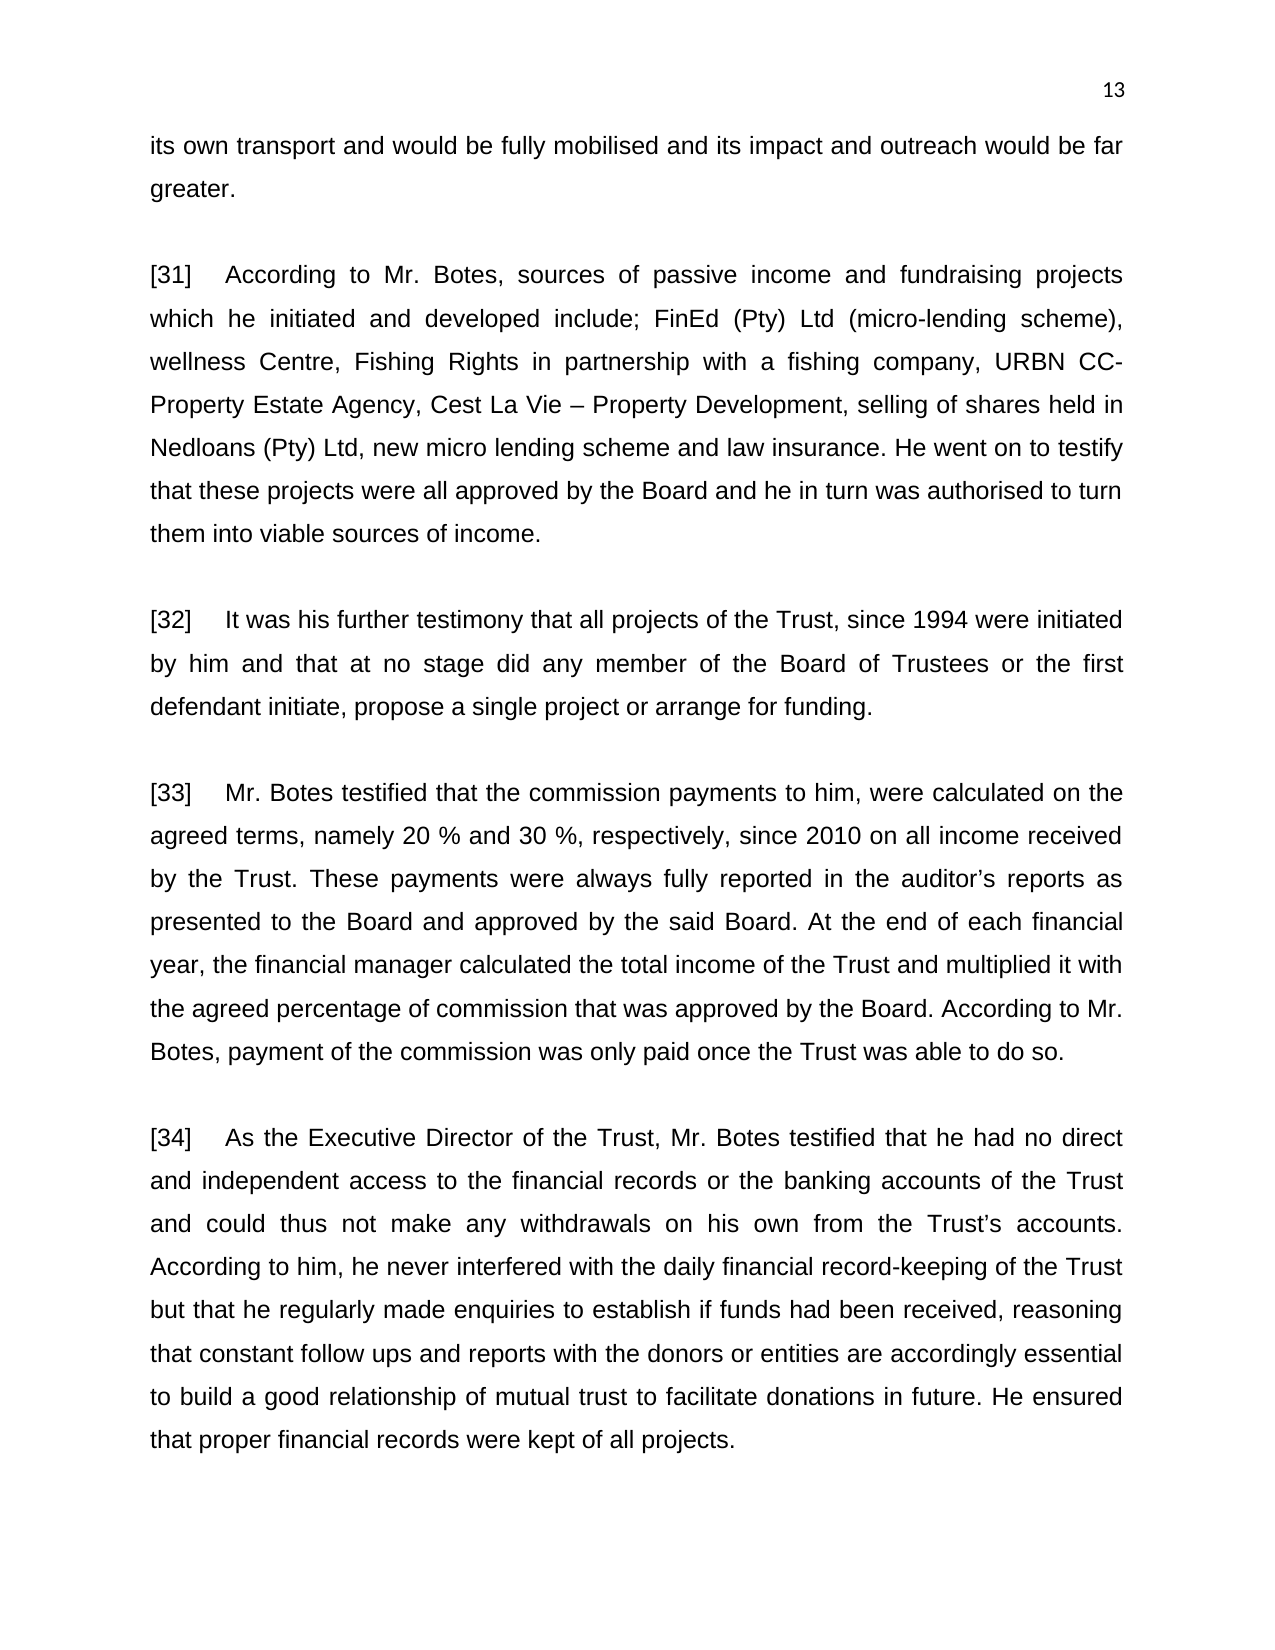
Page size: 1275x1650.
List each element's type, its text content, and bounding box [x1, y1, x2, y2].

text [33] Mr. Botes testified that the commission payments to him, were calculated on the agreed terms, namely 20 % and 30 %, respectively, since 2010 on all income received by the Trust. These payments were always fully reported in the auditor’s reports as presented to the Board and approved by the said Board. At the end of each financial year, the financial manager calculated the total income of the Trust and multiplied it with the agreed percentage of commission that was approved by the Board. According to Mr. Botes, payment of the commission was only paid once the Trust was able to do so. [150, 778, 1125, 1065]
text [31] According to Mr. Botes, sources of passive income and fundraising projects which he initiated and developed include; FinEd (Pty) Ltd (micro-lending scheme), wellness Centre, Fishing Rights in partnership with a fishing company, URBN CC-Property Estate Agency, Cest La Vie – Property Development, selling of shares held in Nedloans (Pty) Ltd, new micro lending scheme and law insurance. He went on to testify that these projects were all approved by the Board and he in turn was authorised to turn them into viable sources of income. [150, 260, 1125, 548]
text [34] As the Executive Director of the Trust, Mr. Botes testified that he had no direct and independent access to the financial records or the banking accounts of the Trust and could thus not make any withdrawals on his own from the Trust’s accounts. According to him, he never interfered with the daily financial record-keeping of the Trust but that he regularly made enquiries to establish if funds had been received, reasoning that constant follow ups and reports with the donors or entities are accordingly essential to build a good relationship of mutual trust to facilitate donations in future. He ensured that proper financial records were kept of all projects. [150, 1123, 1125, 1453]
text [150, 131, 1125, 203]
text [32] It was his further testimony that all projects of the Trust, since 1994 were initiated by him and that at no stage did any member of the Board of Trustees or the first defendant initiate, propose a single project or arrange for funding. [150, 605, 1125, 720]
